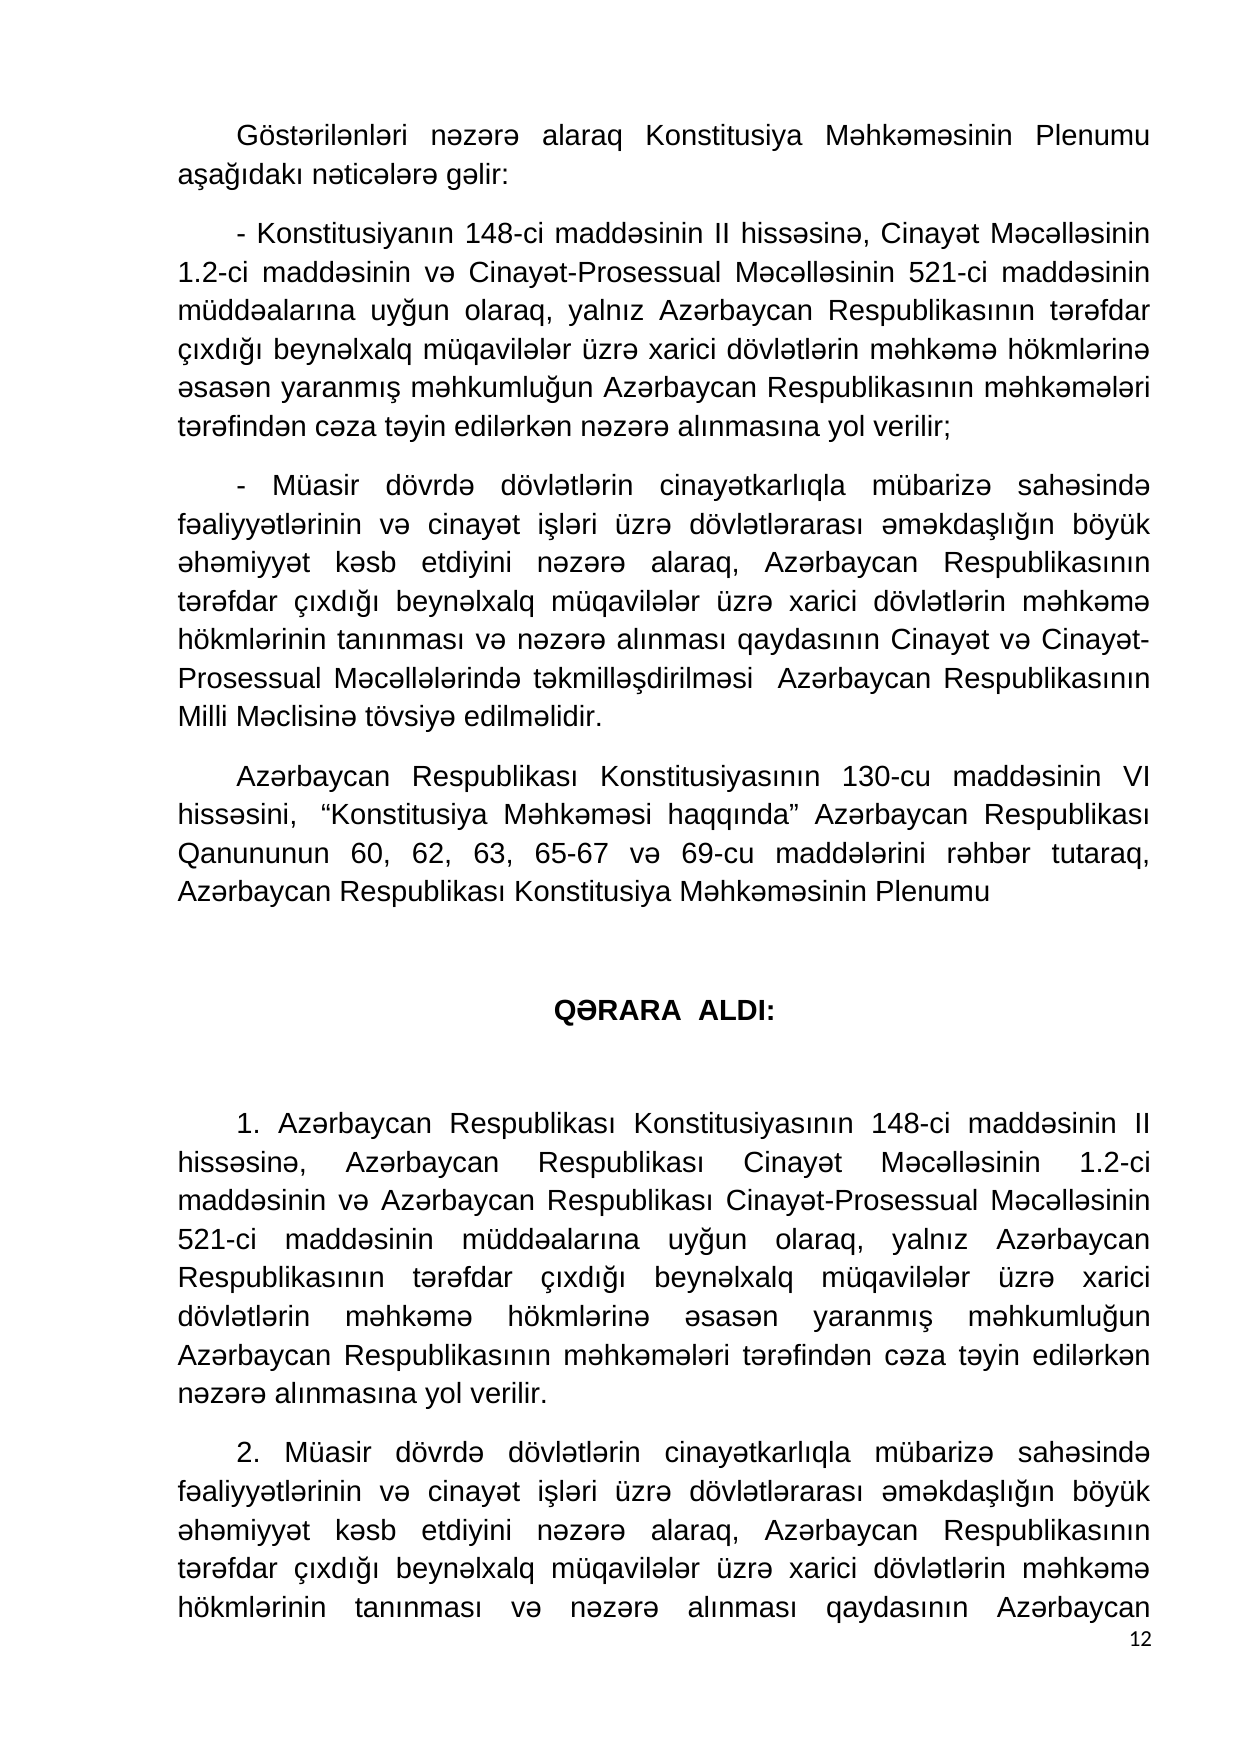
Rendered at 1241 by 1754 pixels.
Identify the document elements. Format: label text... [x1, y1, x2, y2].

text QƏRARA ALDI: [177, 993, 1152, 1027]
text Göstərilənləri nəzərə alaraq Konstitusiya Məhkəməsinin Plenumu aşağıdakı nəticələrə gəlir: [177, 118, 1152, 190]
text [177, 1436, 1152, 1623]
text - Konstitusiyanın 148-ci maddəsinin II hissəsinə, Cinayət Məcəlləsinin 1.2-ci maddəsinin və Cinayət-Prosessual Məcəlləsinin 521-ci maddəsinin müddəalarına uyğun olaraq, yalnız Azərbaycan Respublikasının tərəfdar çıxdığı beynəlxalq müqavilələr üzrə xarici dövlətlərin məhkəmə hökmlərinə əsasən yaranmış məhkumluğun Azərbaycan Respublikasının məhkəmələri tərəfindən cəza təyin edilərkən nəzərə alınmasına yol verilir; [177, 216, 1152, 442]
text 1. Azərbaycan Respublikası Konstitusiyasının 148-ci maddəsinin II hissəsinə, Azərbaycan Respublikası Cinayət Məcəlləsinin 1.2-ci maddəsinin və Azərbaycan Respublikası Cinayət-Prosessual Məcəlləsinin 521-ci maddəsinin müddəalarına uyğun olaraq, yalnız Azərbaycan Respublikasının tərəfdar çıxdığı beynəlxalq müqavilələr üzrə xarici dövlətlərin məhkəmə hökmlərinə əsasən yaranmış məhkumluğun Azərbaycan Respublikasının məhkəmələri tərəfindən cəza təyin edilərkən nəzərə alınmasına yol verilir. [177, 1106, 1152, 1410]
text - Müasir dövrdə dövlətlərin cinayətkarlıqla mübarizə sahəsində fəaliyyətlərinin və cinayət işləri üzrə dövlətlərarası əməkdaşlığın böyük əhəmiyyət kəsb etdiyini nəzərə alaraq, Azərbaycan Respublikasının tərəfdar çıxdığı beynəlxalq müqavilələr üzrə xarici dövlətlərin məhkəmə hökmlərinin tanınması və nəzərə alınması qaydasının Cinayət və Cinayət-Prosessual Məcəllələrində təkmilləşdirilməsi Azərbaycan Respublikasının Milli Məclisinə tövsiyə edilməlidir. [177, 468, 1152, 733]
text Azərbaycan Respublikası Konstitusiyasının 130-cu maddəsinin VI hissəsini, “Konstitusiya Məhkəməsi haqqında” Azərbaycan Respublikası Qanununun 60, 62, 63, 65-67 və 69-cu maddələrini rəhbər tutaraq, Azərbaycan Respublikası Konstitusiya Məhkəməsinin Plenumu [177, 759, 1152, 908]
